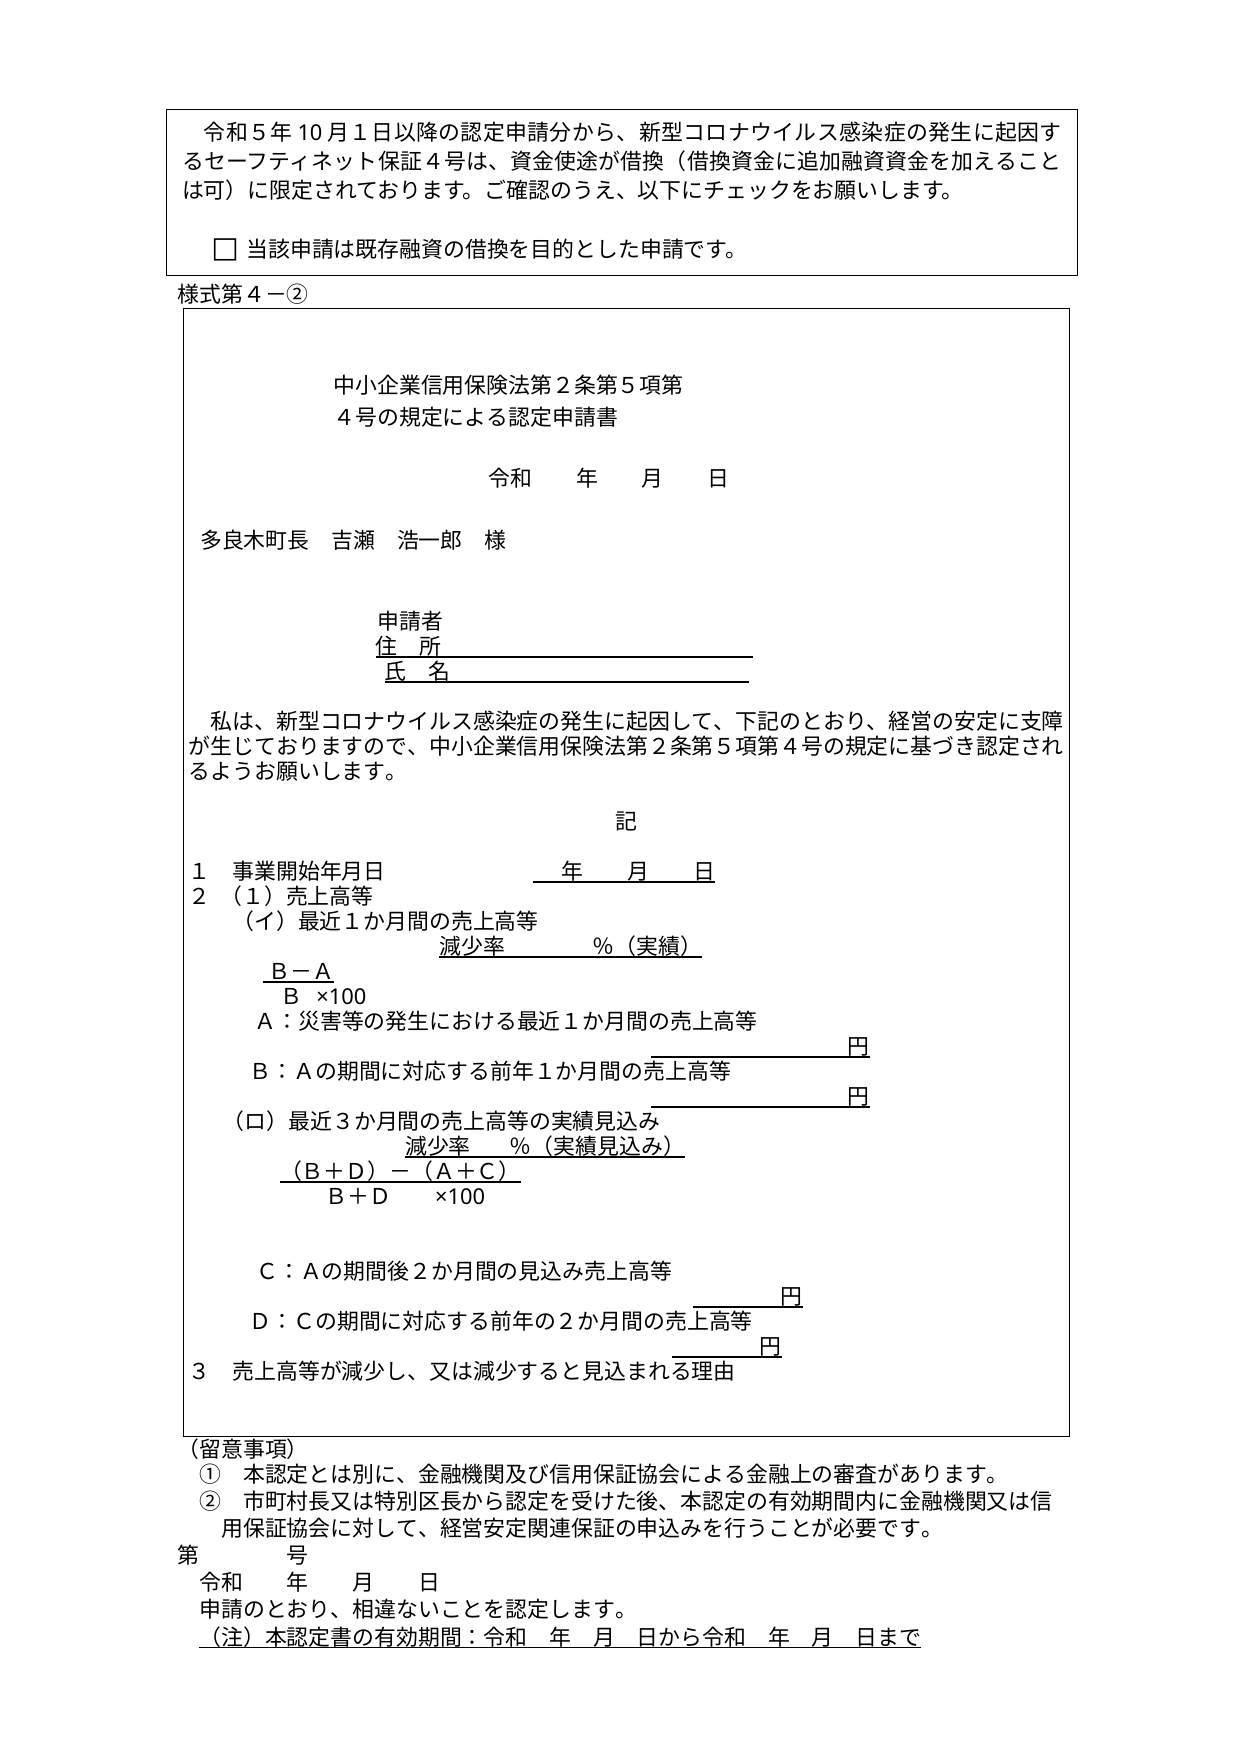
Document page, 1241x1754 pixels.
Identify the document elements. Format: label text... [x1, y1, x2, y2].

text ② 市町村長又は特別区長から認定を受けた後、本認定の有効期間内に金融機関又は信用保証協会に対して、経営安定関連保証の申込みを行うことが必要です。 [177, 1488, 1063, 1542]
text 様式第４－② [177, 281, 1063, 308]
table_header 中小企業信用保険法第２条第５項第 ４号の規定による認定申請書 令和 年 月 日 多良木町長 吉瀬 浩一郎 様 申請者 住 所 氏 名 私は、新型コロナウイルス感染症の発生に起因して、下記のとおり、経営の安定に支障が生じておりますので、中小企業信用保険法第２条第５項第４号の規定に基づき認定されるようお願いします。 記 １ 事業開始年月日 年 月 日 ２ （１）売上高等 （イ）最近１か月間の売上高等 減少率 ％（実績） Ｂ－Ａ Ｂ ×100 Ａ：災害等の発生における最近１か月間の売上高等 円 Ｂ：Ａの期間に対応する前年１か月間の売上高等 円 （ロ）最近３か月間の売上高等の実績見込み 減少率 ％（実績見込み） （Ｂ＋Ｄ）－（Ａ＋Ｃ） Ｂ＋Ｄ ×100 Ｃ：Ａの期間後２か月間の見込み売上高等 円 Ｄ：Ｃの期間に対応する前年の２か月間の売上高等 円 ３ 売上高等が減少し、又は減少すると見込まれる理由 [184, 309, 1069, 1436]
text 申請のとおり、相違ないことを認定します。 [177, 1596, 1063, 1623]
text ① 本認定とは別に、金融機関及び信用保証協会による金融上の審査があります。 [177, 1462, 1063, 1488]
text （留意事項） [177, 1437, 1063, 1462]
text 第 号 [177, 1542, 1063, 1569]
text （注）本認定書の有効期間：令和 年 月 日から令和 年 月 日まで [177, 1623, 1063, 1650]
text 令和 年 月 日 [177, 1569, 1063, 1596]
